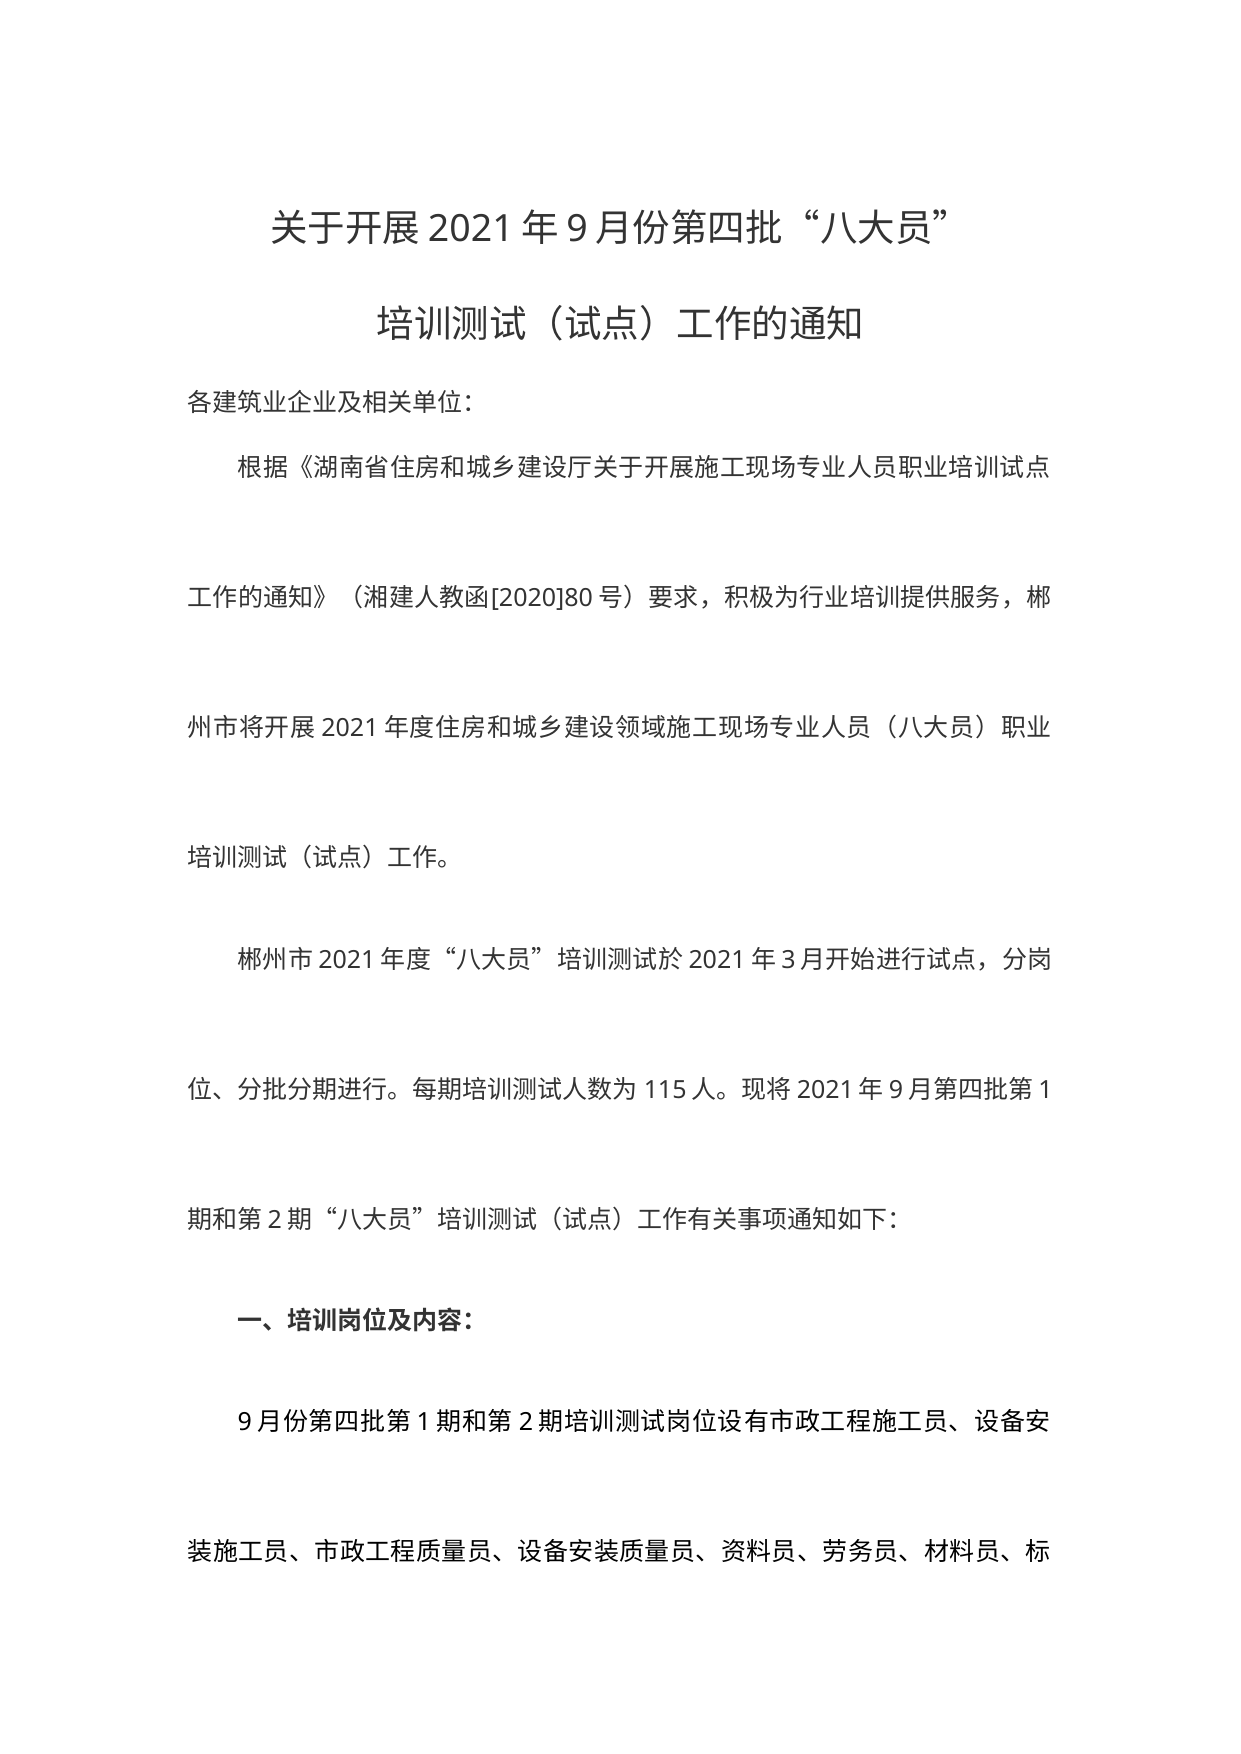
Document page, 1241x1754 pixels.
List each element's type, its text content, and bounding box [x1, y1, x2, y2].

text 培训测试（试点）工作的通知 [187, 288, 1053, 353]
text 根据《湖南省住房和城乡建设厅关于开展施工现场专业人员职业培训试点工作的通知》（湘建人教函[2020]80号）要求，积极为行业培训提供服务，郴州市将开展2021年度住房和城乡建设领域施工现场专业人员（八大员）职业培训测试（试点）工作。 [187, 433, 1053, 888]
text 一、培训岗位及内容： [187, 1286, 1053, 1351]
text 郴州市2021年度“八大员”培训测试於2021年3月开始进行试点，分岗位、分批分期进行。每期培训测试人数为115人。现将2021年9月第四批第1期和第2期“八大员”培训测试（试点）工作有关事项通知如下： [187, 925, 1053, 1250]
text 关于开展2021年9月份第四批“八大员” [187, 193, 1053, 258]
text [187, 1387, 1053, 1582]
text 各建筑业企业及相关单位： [187, 368, 1053, 433]
